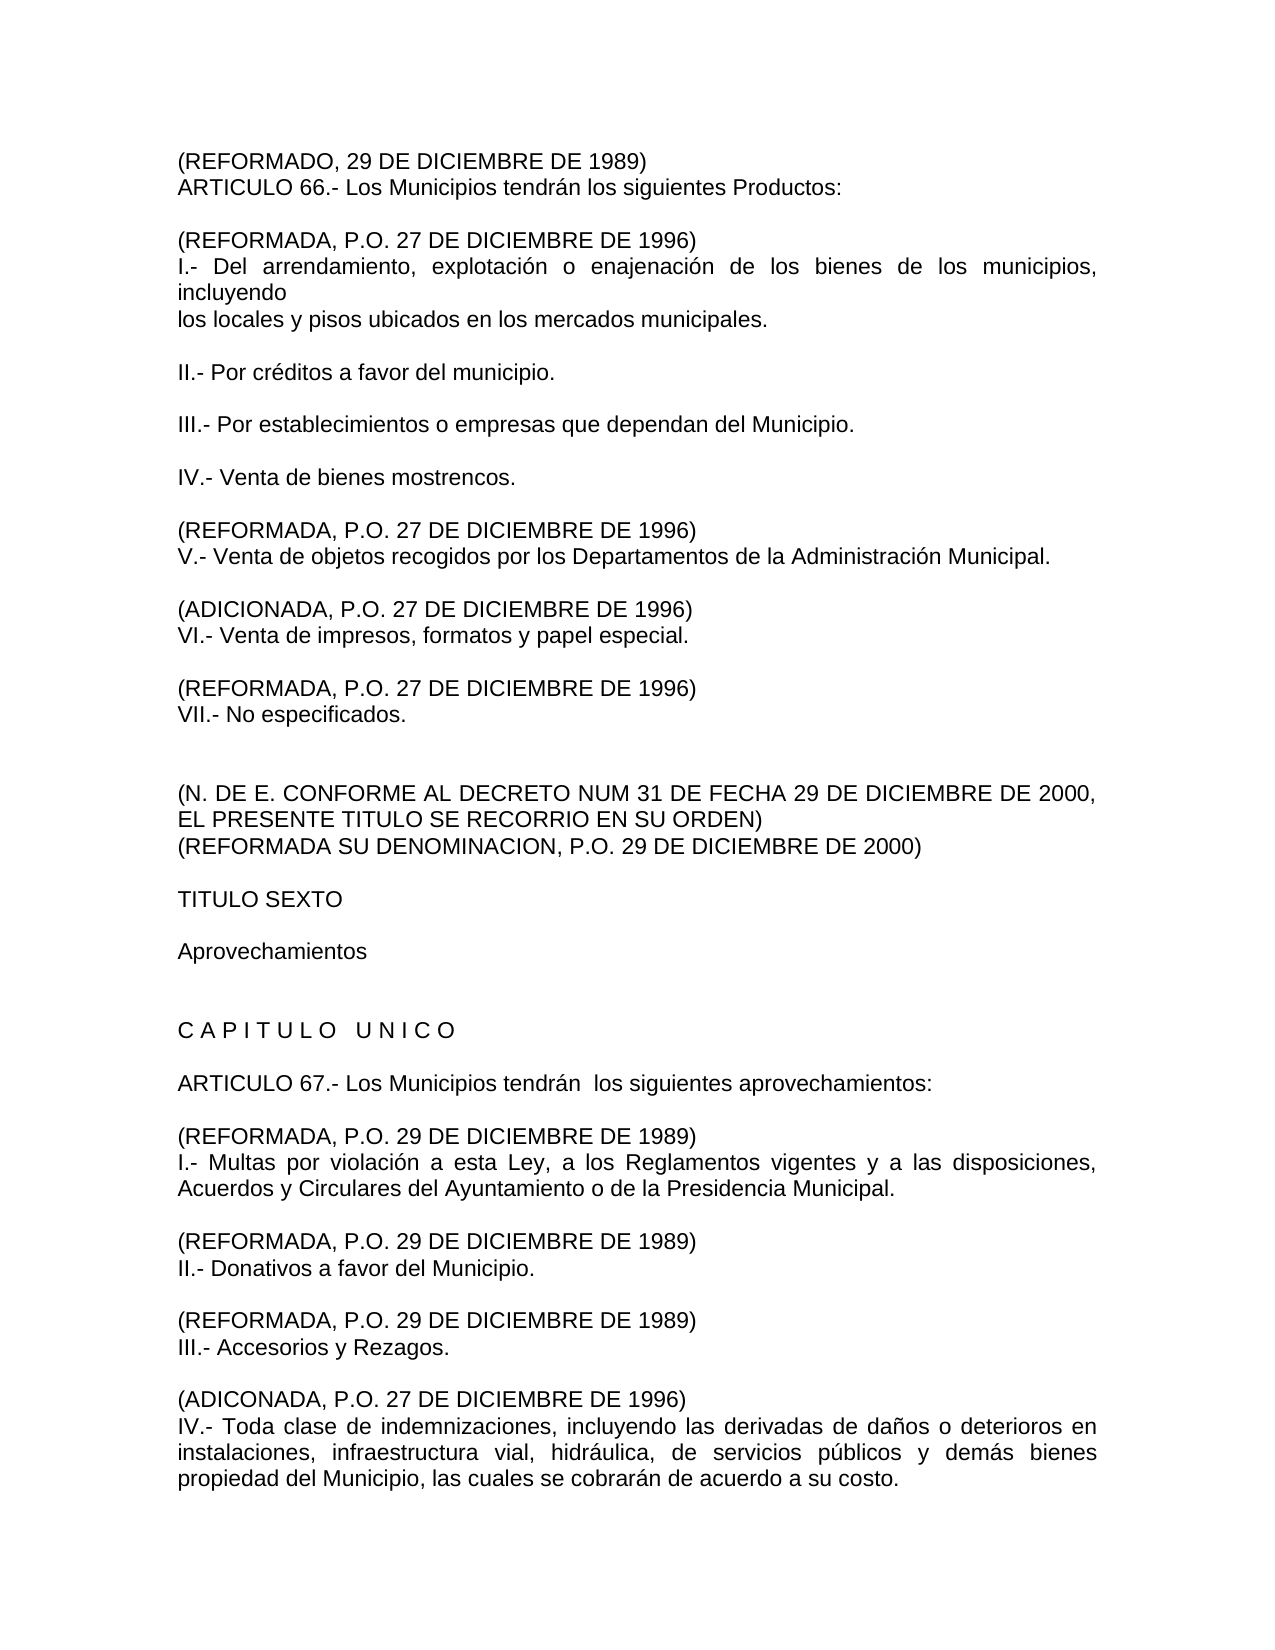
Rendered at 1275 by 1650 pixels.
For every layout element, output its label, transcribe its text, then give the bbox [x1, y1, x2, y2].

text TITULO SEXTO [177, 886, 1098, 912]
text Aprovechamientos [177, 938, 1098, 964]
text II.- Por créditos a favor del municipio. [177, 358, 1098, 385]
text (ADICONADA, P.O. 27 DE DICIEMBRE DE 1996) [177, 1386, 1098, 1413]
text (N. DE E. CONFORME AL DECRETO NUM 31 DE FECHA 29 DE DICIEMBRE DE 2000, EL PRESENTE TITULO SE RECORRIO EN SU ORDEN) [177, 780, 1098, 833]
text IV.- Venta de bienes mostrencos. [177, 464, 1098, 490]
text (REFORMADA, P.O. 29 DE DICIEMBRE DE 1989) [177, 1228, 1098, 1254]
text (REFORMADA SU DENOMINACION, P.O. 29 DE DICIEMBRE DE 2000) [177, 833, 1098, 859]
text (ADICIONADA, P.O. 27 DE DICIEMBRE DE 1996) [177, 596, 1098, 622]
text VI.- Venta de impresos, formatos y papel especial. [177, 622, 1098, 648]
text ARTICULO 66.- Los Municipios tendrán los siguientes Productos: [177, 174, 1098, 200]
text (REFORMADO, 29 DE DICIEMBRE DE 1989) [177, 148, 1098, 174]
text III.- Por establecimientos o empresas que dependan del Municipio. [177, 411, 1098, 437]
text IV.- Toda clase de indemnizaciones, incluyendo las derivadas de daños o deterioros en instalaciones, infraestructura vial, hidráulica, de servicios públicos y demás bienes propiedad del Municipio, las cuales se cobrarán de acuerdo a su costo. [177, 1413, 1098, 1492]
text (REFORMADA, P.O. 29 DE DICIEMBRE DE 1989) [177, 1307, 1098, 1333]
text (REFORMADA, P.O. 27 DE DICIEMBRE DE 1996) [177, 517, 1098, 543]
text I.- Multas por violación a esta Ley, a los Reglamentos vigentes y a las disposiciones, Acuerdos y Circulares del Ayuntamiento o de la Presidencia Municipal. [177, 1149, 1098, 1202]
text (REFORMADA, P.O. 29 DE DICIEMBRE DE 1989) [177, 1123, 1098, 1149]
text (REFORMADA, P.O. 27 DE DICIEMBRE DE 1996) [177, 227, 1098, 253]
text VII.- No especificados. [177, 701, 1098, 727]
text I.- Del arrendamiento, explotación o enajenación de los bienes de los municipios, incluyendo [177, 253, 1098, 306]
text ARTICULO 67.- Los Municipios tendrán los siguientes aprovechamientos: [177, 1070, 1098, 1096]
text C A P I T U L O U N I C O [177, 1017, 1098, 1044]
text V.- Venta de objetos recogidos por los Departamentos de la Administración Municipal. [177, 543, 1098, 569]
text (REFORMADA, P.O. 27 DE DICIEMBRE DE 1996) [177, 675, 1098, 701]
text III.- Accesorios y Rezagos. [177, 1333, 1098, 1360]
text los locales y pisos ubicados en los mercados municipales. [177, 306, 1098, 332]
text II.- Donativos a favor del Municipio. [177, 1254, 1098, 1281]
